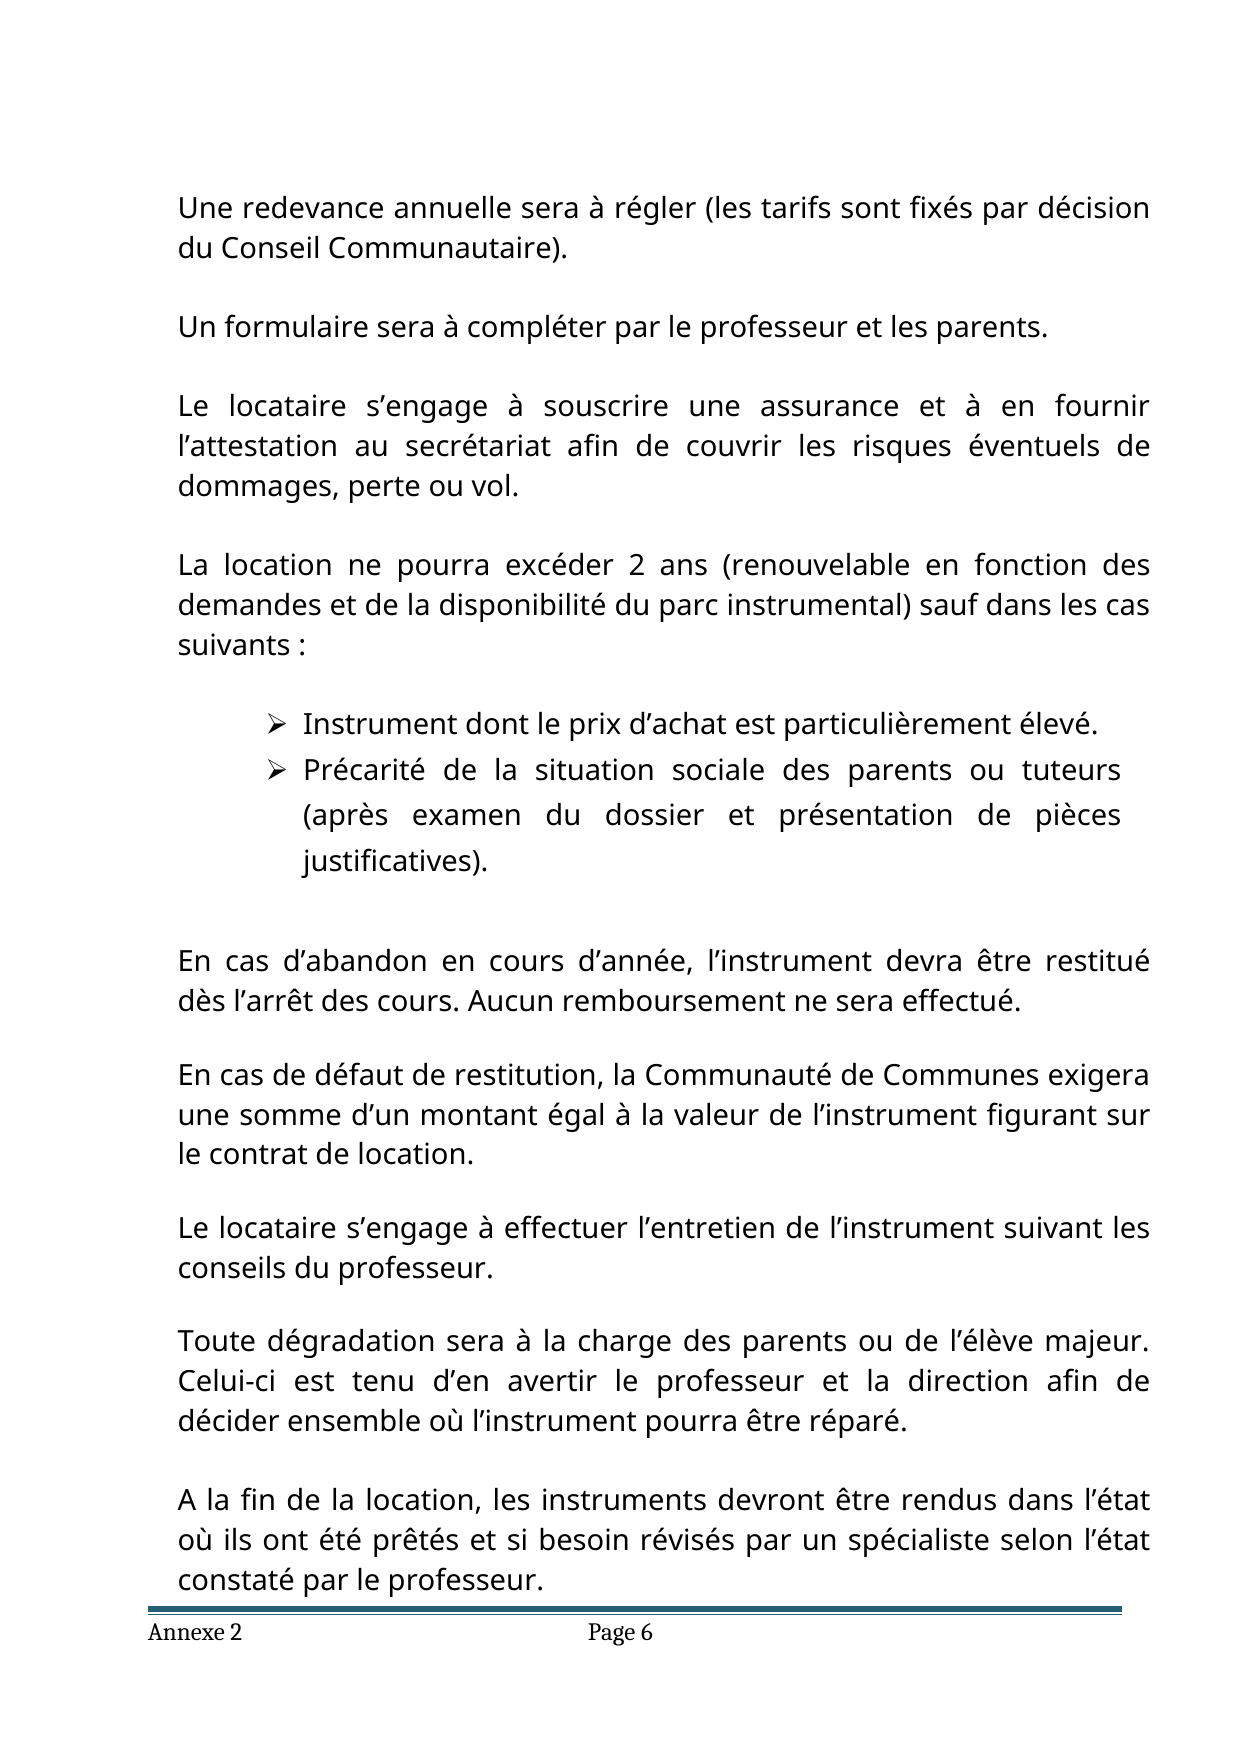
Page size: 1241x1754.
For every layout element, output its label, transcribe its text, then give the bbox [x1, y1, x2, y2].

text Le locataire s’engage à effectuer l’entretien de l’instrument suivant les conseils du professeur. [148, 1207, 1122, 1287]
text A la fin de la location, les instruments devront être rendus dans l’état où ils ont été prêtés et si besoin révisés par un spécialiste selon l’état constaté par le professeur. [148, 1479, 1122, 1598]
text Toute dégradation sera à la charge des parents ou de l’élève majeur. Celui-ci est tenu d’en avertir le professeur et la direction afin de décider ensemble où l’instrument pourra être réparé. [148, 1321, 1122, 1440]
text Un formulaire sera à compléter par le professeur et les parents. [148, 306, 1122, 346]
text En cas d’abandon en cours d’année, l’instrument devra être restitué dès l’arrêt des cours. Aucun remboursement ne sera effectué. [148, 941, 1122, 1020]
text En cas de défaut de restitution, la Communauté de Communes exigera une somme d’un montant égal à la valeur de l’instrument figurant sur le contrat de location. [148, 1054, 1122, 1173]
list Précarité de la situation sociale des parents ou tuteurs (après examen du dossier et présentation de pièces justificatives). [265, 749, 1122, 880]
text Une redevance annuelle sera à régler (les tarifs sont fixés par décision du Conseil Communautaire). [148, 187, 1122, 267]
list Instrument dont le prix d’achat est particulièrement élevé. [265, 703, 1122, 743]
text Le locataire s’engage à souscrire une assurance et à en fournir l’attestation au secrétariat afin de couvrir les risques éventuels de dommages, perte ou vol. [148, 386, 1122, 505]
text La location ne pourra excéder 2 ans (renouvelable en fonction des demandes et de la disponibilité du parc instrumental) sauf dans les cas suivants : [148, 544, 1122, 663]
